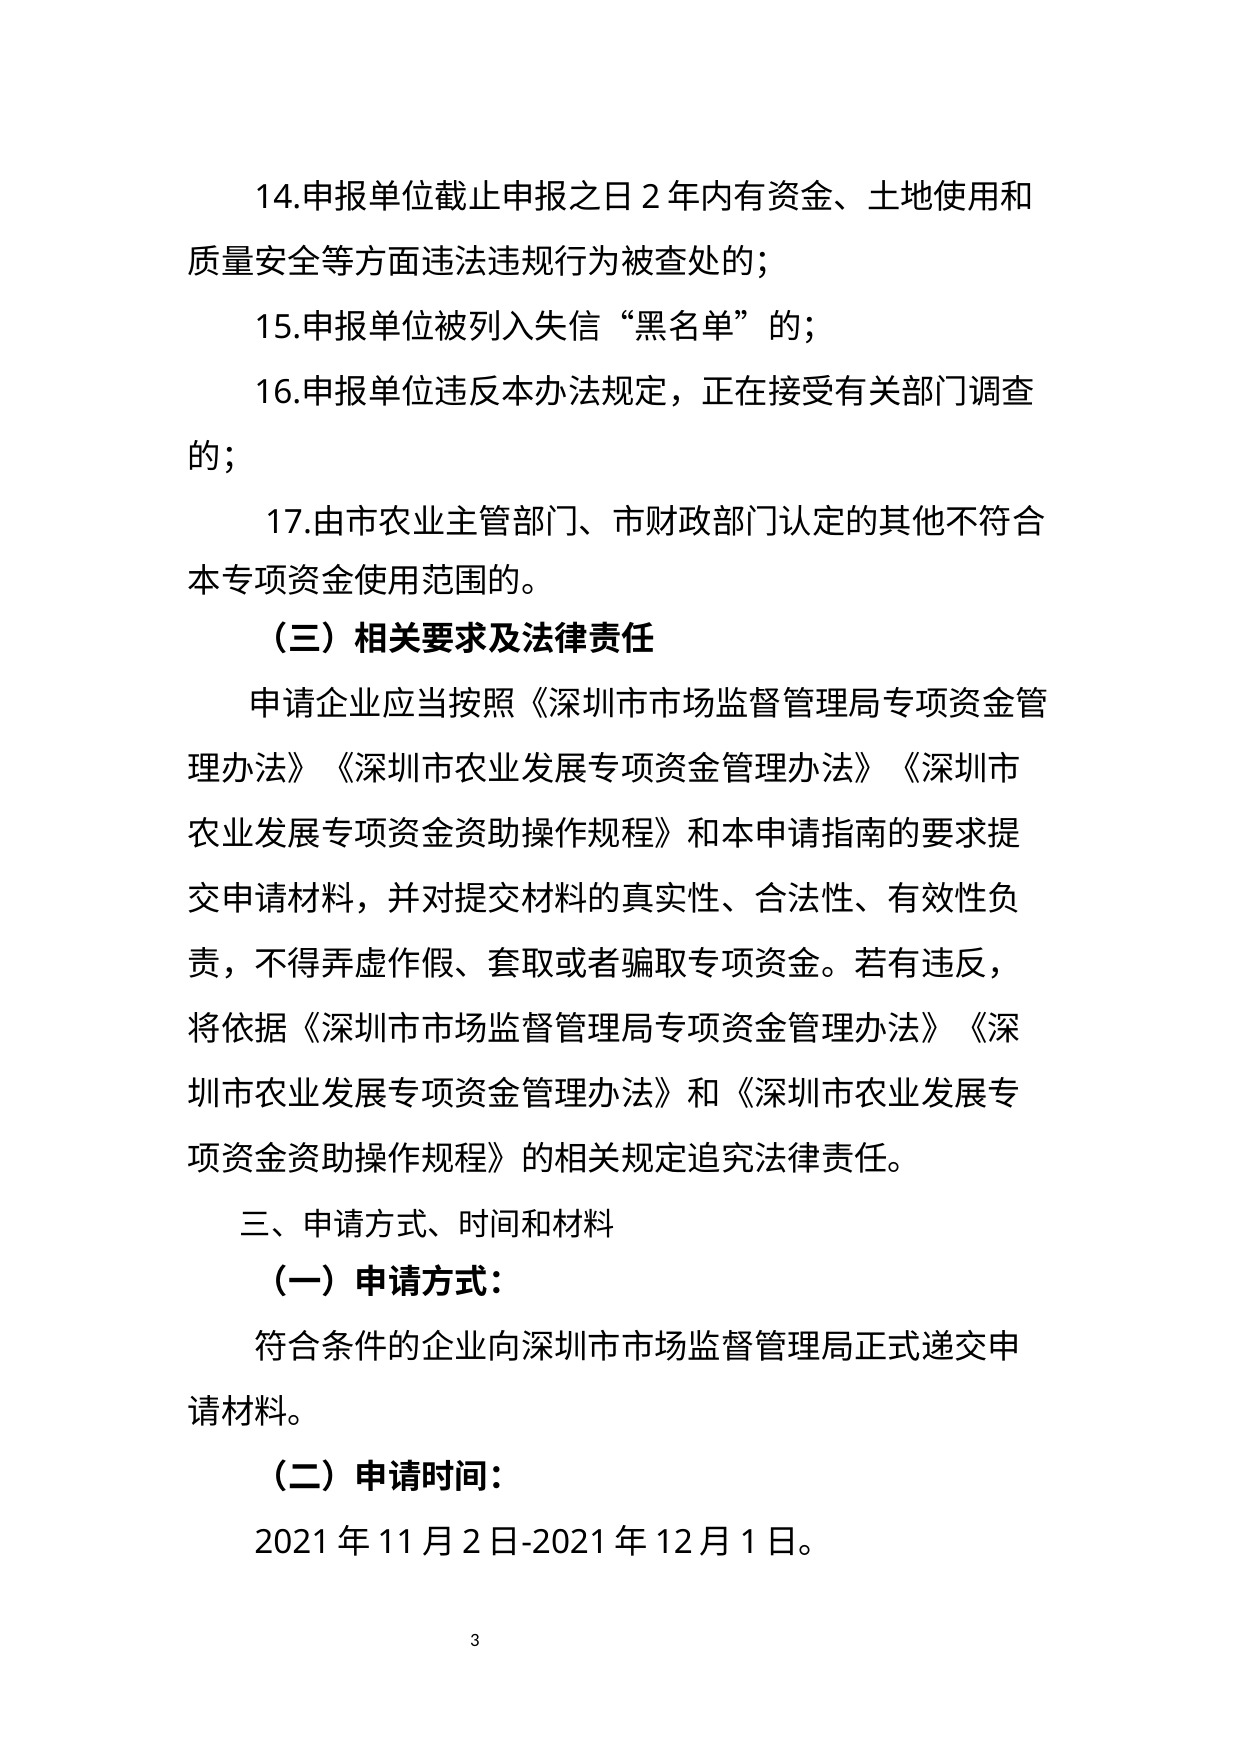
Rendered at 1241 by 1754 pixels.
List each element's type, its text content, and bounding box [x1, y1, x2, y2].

text 2021年11月2日-2021年12月1日。 [187, 1507, 1053, 1572]
text （三）相关要求及法律责任 [187, 604, 1053, 669]
text 16.申报单位违反本办法规定，正在接受有关部门调查的； [187, 357, 1053, 487]
text 17.由市农业主管部门、市财政部门认定的其他不符合本专项资金使用范围的。 [187, 487, 1053, 604]
text 三、申请方式、时间和材料 [187, 1189, 1053, 1247]
text 申请企业应当按照《深圳市市场监督管理局专项资金管理办法》《深圳市农业发展专项资金管理办法》《深圳市农业发展专项资金资助操作规程》和本申请指南的要求提交申请材料，并对提交材料的真实性、合法性、有效性负责，不得弄虚作假、套取或者骗取专项资金。若有违反，将依据《深圳市市场监督管理局专项资金管理办法》《深圳市农业发展专项资金管理办法》和《深圳市农业发展专项资金资助操作规程》的相关规定追究法律责任。 [187, 669, 1053, 1189]
text 15.申报单位被列入失信“黑名单”的； [187, 292, 1053, 357]
text 14.申报单位截止申报之日2年内有资金、土地使用和质量安全等方面违法违规行为被查处的； [187, 162, 1053, 292]
text 符合条件的企业向深圳市市场监督管理局正式递交申请材料。 [187, 1312, 1053, 1442]
text （一）申请方式： [187, 1247, 1053, 1312]
list 申请时间： [187, 1442, 1053, 1507]
